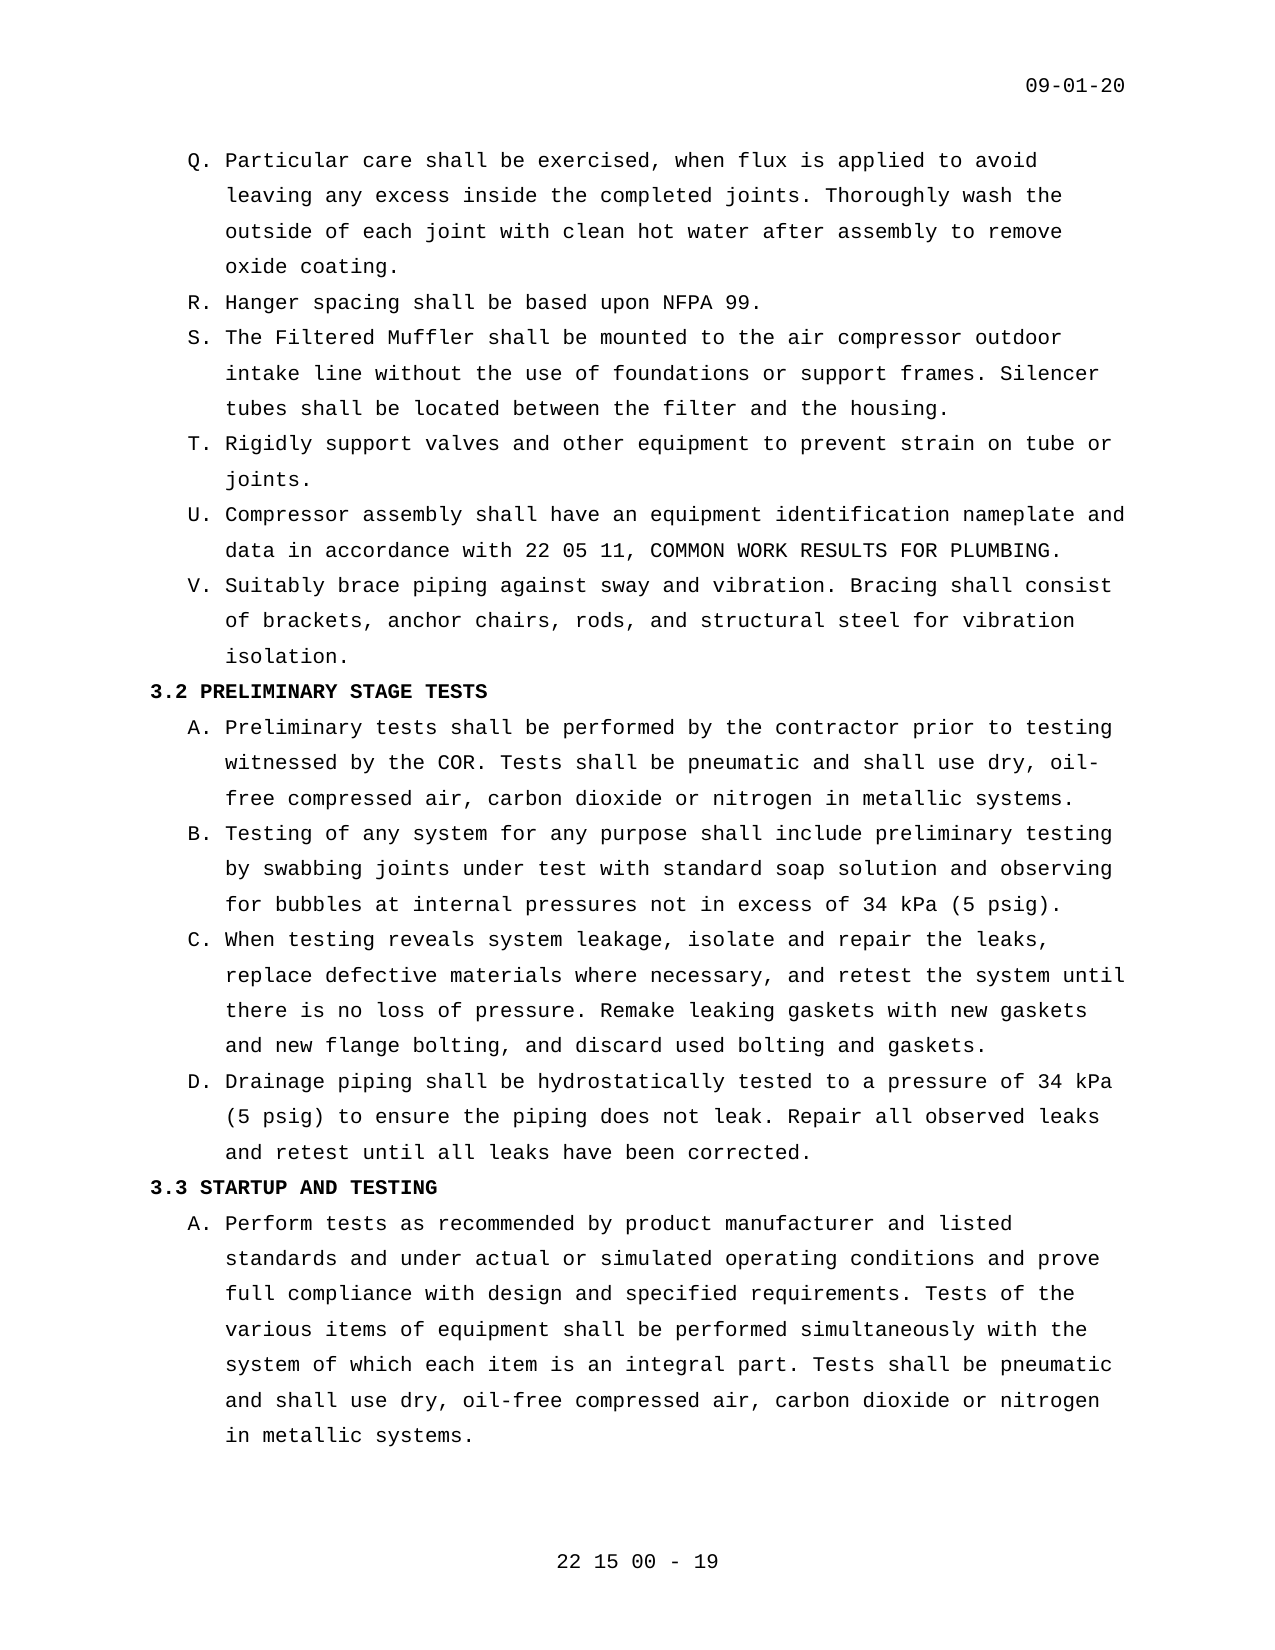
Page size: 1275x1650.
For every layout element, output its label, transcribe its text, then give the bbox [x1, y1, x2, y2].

text Suitably brace piping against sway and vibration. Bracing shall consist of brackets, anchor chairs, rods, and structural steel for vibration isolation. [187, 575, 1125, 669]
text Testing of any system for any purpose shall include preliminary testing by swabbing joints under test with standard soap solution and observing for bubbles at internal pressures not in excess of 34 kPa (5 psig). [187, 823, 1125, 917]
text Perform tests as recommended by product manufacturer and listed standards and under actual or simulated operating conditions and prove full compliance with design and specified requirements. Tests of the various items of equipment shall be performed simultaneously with the system of which each item is an integral part. Tests shall be pneumatic and shall use dry, oil-free compressed air, carbon dioxide or nitrogen in metallic systems. [187, 1212, 1125, 1449]
text Particular care shall be exercised, when flux is applied to avoid leaving any excess inside the completed joints. Thoroughly wash the outside of each joint with clean hot water after assembly to remove oxide coating. [187, 150, 1125, 280]
text Compressor assembly shall have an equipment identification nameplate and data in accordance with 22 05 11, COMMON WORK RESULTS FOR PLUMBING. [187, 504, 1125, 563]
text STARTUP AND TESTING [150, 1177, 1125, 1201]
text PRELIMINARY STAGE TESTS [150, 681, 1125, 705]
text Rigidly support valves and other equipment to prevent strain on tube or joints. [187, 433, 1125, 492]
text Drainage piping shall be hydrostatically tested to a pressure of 34 kPa (5 psig) to ensure the piping does not leak. Repair all observed leaks and retest until all leaks have been corrected. [187, 1071, 1125, 1165]
text The Filtered Muffler shall be mounted to the air compressor outdoor intake line without the use of foundations or support frames. Silencer tubes shall be located between the filter and the housing. [187, 327, 1125, 422]
text Hanger spacing shall be based upon NFPA 99. [187, 292, 1125, 315]
text Preliminary tests shall be performed by the contractor prior to testing witnessed by the COR. Tests shall be pneumatic and shall use dry, oil-free compressed air, carbon dioxide or nitrogen in metallic systems. [187, 717, 1125, 811]
text When testing reveals system leakage, isolate and repair the leaks, replace defective materials where necessary, and retest the system until there is no loss of pressure. Remake leaking gaskets with new gaskets and new flange bolting, and discard used bolting and gaskets. [187, 929, 1125, 1059]
